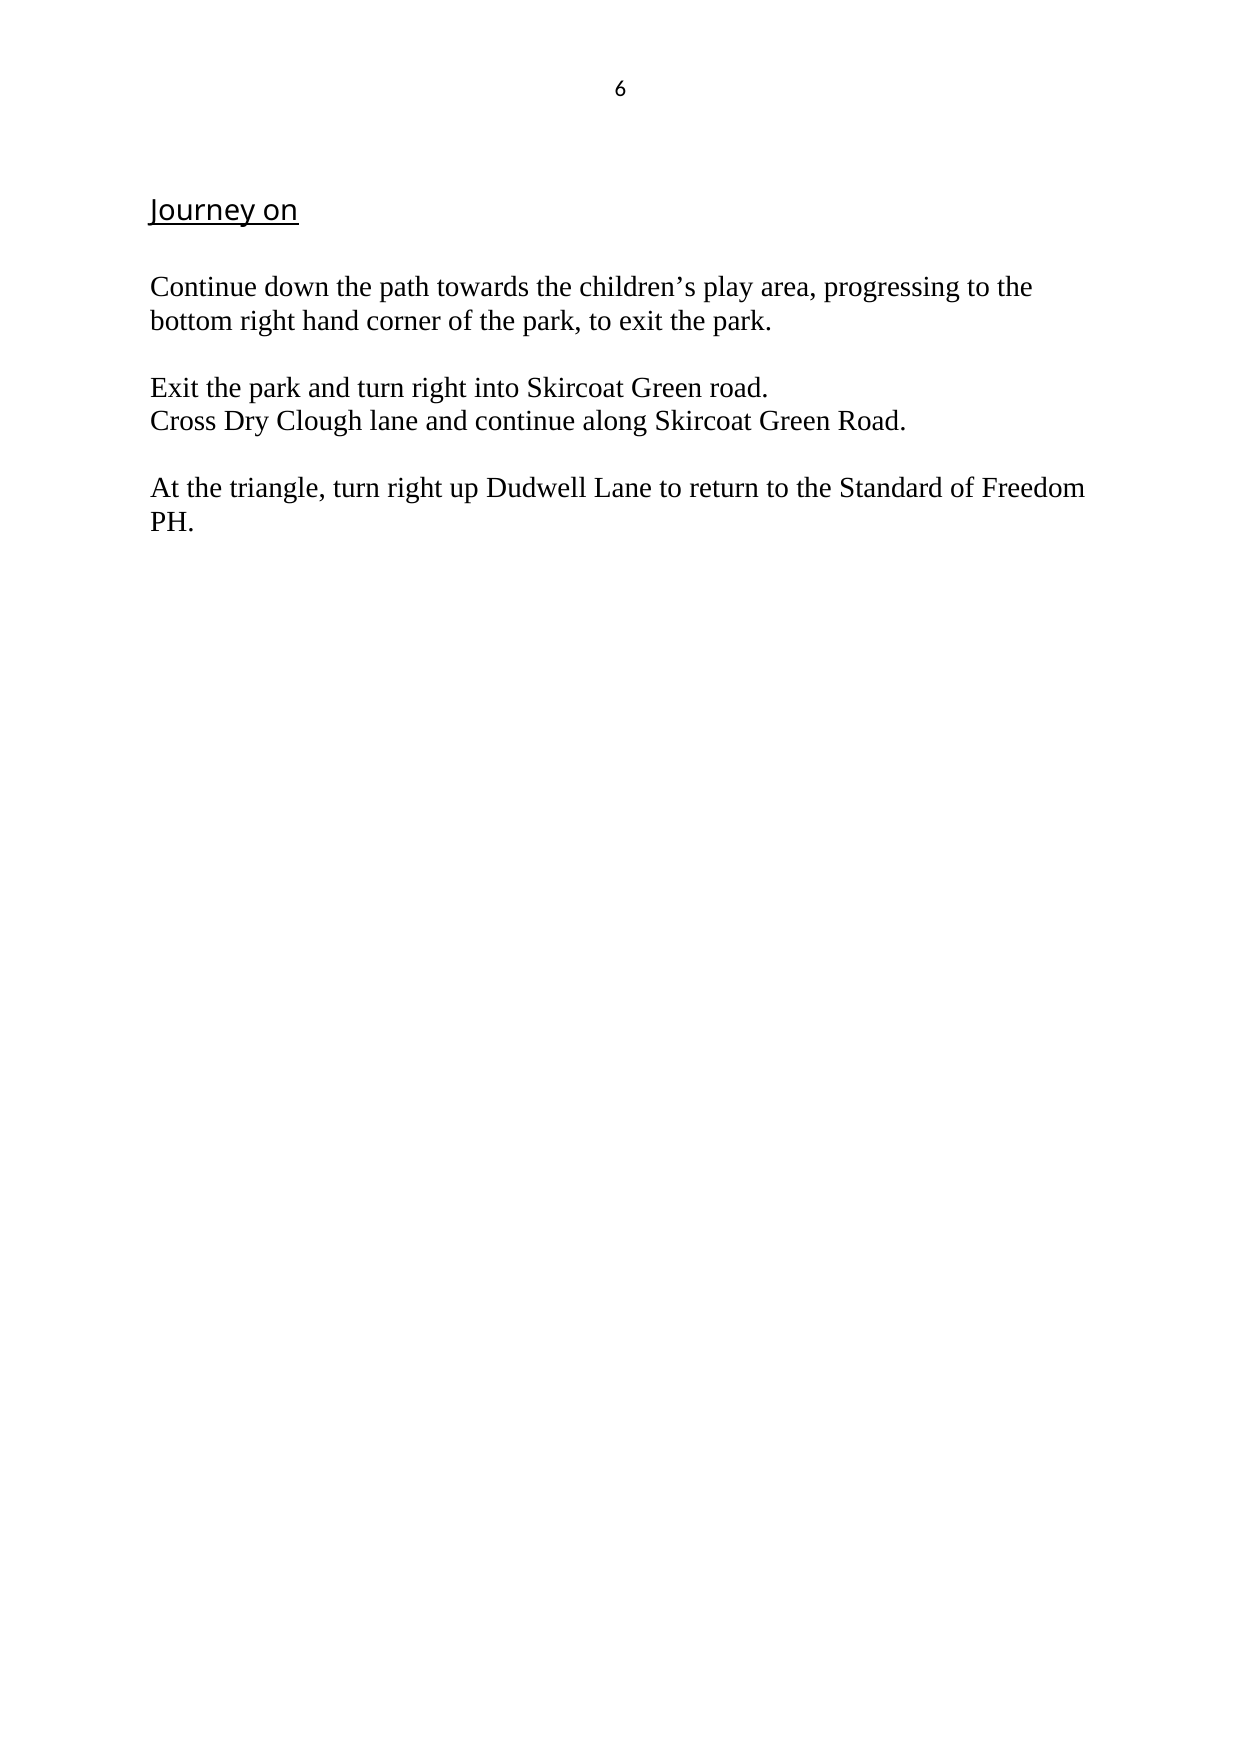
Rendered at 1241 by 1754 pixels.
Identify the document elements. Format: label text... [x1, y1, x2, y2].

text Exit the park and turn right into Skircoat Green road. [150, 370, 1090, 403]
text Cross Dry Clough lane and continue along Skircoat Green Road. [150, 403, 1090, 437]
text At the triangle, turn right up Dudwell Lane to return to the Standard of Freedom PH. [150, 470, 1090, 537]
text Journey on [150, 190, 1090, 229]
text Continue down the path towards the children’s play area, progressing to the bottom right hand corner of the park, to exit the park. [150, 269, 1090, 336]
